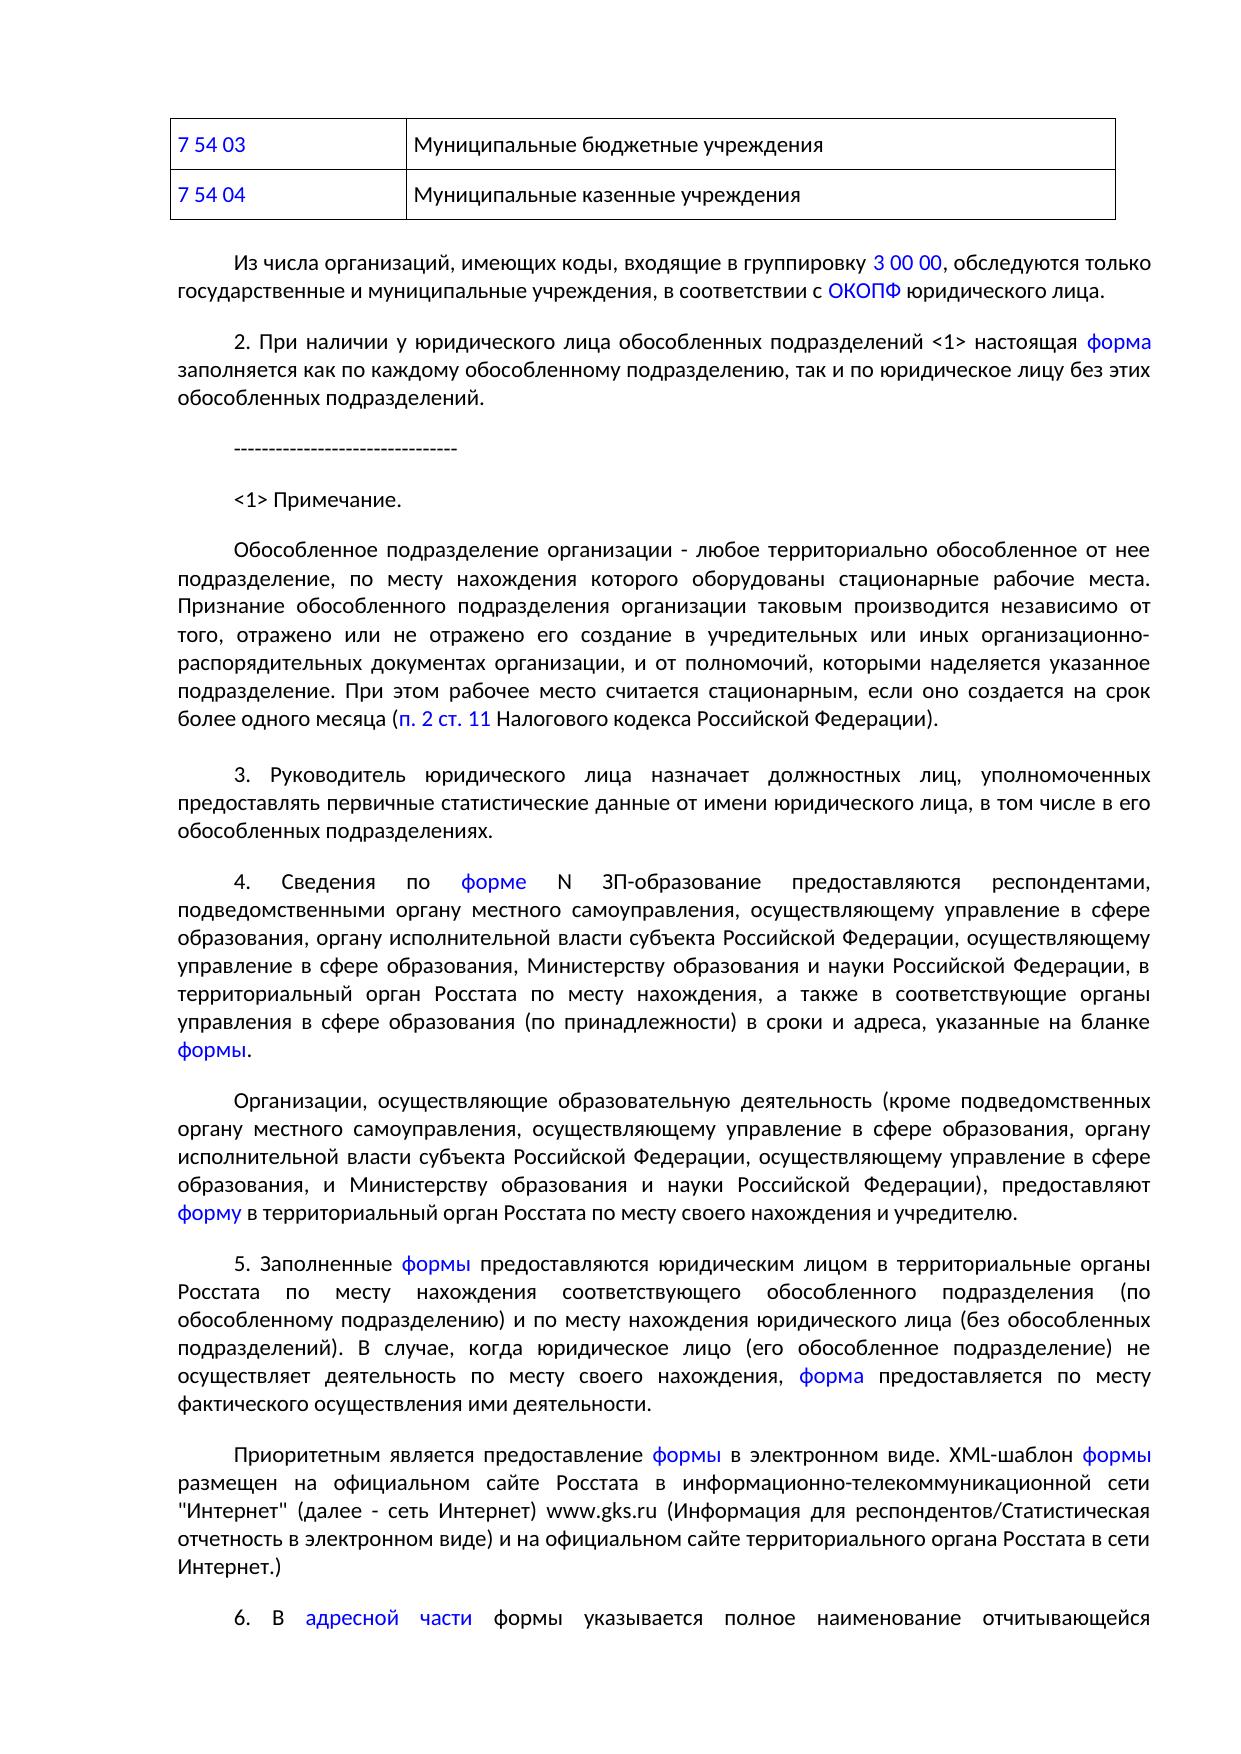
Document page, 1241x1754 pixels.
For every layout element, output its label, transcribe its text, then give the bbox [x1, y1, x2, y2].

text Организации, осуществляющие образовательную деятельность (кроме подведомственных органу местного самоуправления, осуществляющему управление в сфере образования, органу исполнительной власти субъекта Российской Федерации, осуществляющему управление в сфере образования, и Министерству образования и науки Российской Федерации), предоставляют форму в территориальный орган Росстата по месту своего нахождения и учредителю. [177, 1086, 1152, 1226]
text 5. Заполненные формы предоставляются юридическим лицом в территориальные органы Росстата по месту нахождения соответствующего обособленного подразделения (по обособленному подразделению) и по месту нахождения юридического лица (без обособленных подразделений). В случае, когда юридическое лицо (его обособленное подразделение) не осуществляет деятельность по месту своего нахождения, форма предоставляется по месту фактического осуществления ими деятельности. [177, 1249, 1152, 1417]
table_cell 7 54 04 [171, 170, 406, 219]
text <1> Примечание. [177, 485, 1152, 513]
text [177, 1603, 1152, 1631]
text 4. Сведения по форме N ЗП-образование предоставляются респондентами, подведомственными органу местного самоуправления, осуществляющему управление в сфере образования, органу исполнительной власти субъекта Российской Федерации, осуществляющему управление в сфере образования, Министерству образования и науки Российской Федерации, в территориальный орган Росстата по месту нахождения, а также в соответствующие органы управления в сфере образования (по принадлежности) в сроки и адреса, указанные на бланке формы. [177, 867, 1152, 1063]
text Из числа организаций, имеющих коды, входящие в группировку 3 00 00, обследуются только государственные и муниципальные учреждения, в соответствии с ОКОПФ юридического лица. [177, 248, 1152, 304]
text 2. При наличии у юридического лица обособленных подразделений <1> настоящая форма заполняется как по каждому обособленному подразделению, так и по юридическое лицу без этих обособленных подразделений. [177, 327, 1152, 411]
text -------------------------------- [177, 434, 1152, 462]
text Приоритетным является предоставление формы в электронном виде. XML-шаблон формы размещен на официальном сайте Росстата в информационно-телекоммуникационной сети "Интернет" (далее - сеть Интернет) www.gks.ru (Информация для респондентов/Статистическая отчетность в электронном виде) и на официальном сайте территориального органа Росстата в сети Интернет.) [177, 1440, 1152, 1580]
table_cell Муниципальные бюджетные учреждения [407, 119, 1115, 168]
table_cell Муниципальные казенные учреждения [407, 170, 1115, 219]
table_cell 7 54 03 [171, 119, 406, 168]
text Обособленное подразделение организации - любое территориально обособленное от нее подразделение, по месту нахождения которого оборудованы стационарные рабочие места. Признание обособленного подразделения организации таковым производится независимо от того, отражено или не отражено его создание в учредительных или иных организационно-распорядительных документах организации, и от полномочий, которыми наделяется указанное подразделение. При этом рабочее место считается стационарным, если оно создается на срок более одного месяца (п. 2 ст. 11 Налогового кодекса Российской Федерации). [177, 536, 1152, 732]
text 3. Руководитель юридического лица назначает должностных лиц, уполномоченных предоставлять первичные статистические данные от имени юридического лица, в том числе в его обособленных подразделениях. [177, 760, 1152, 844]
